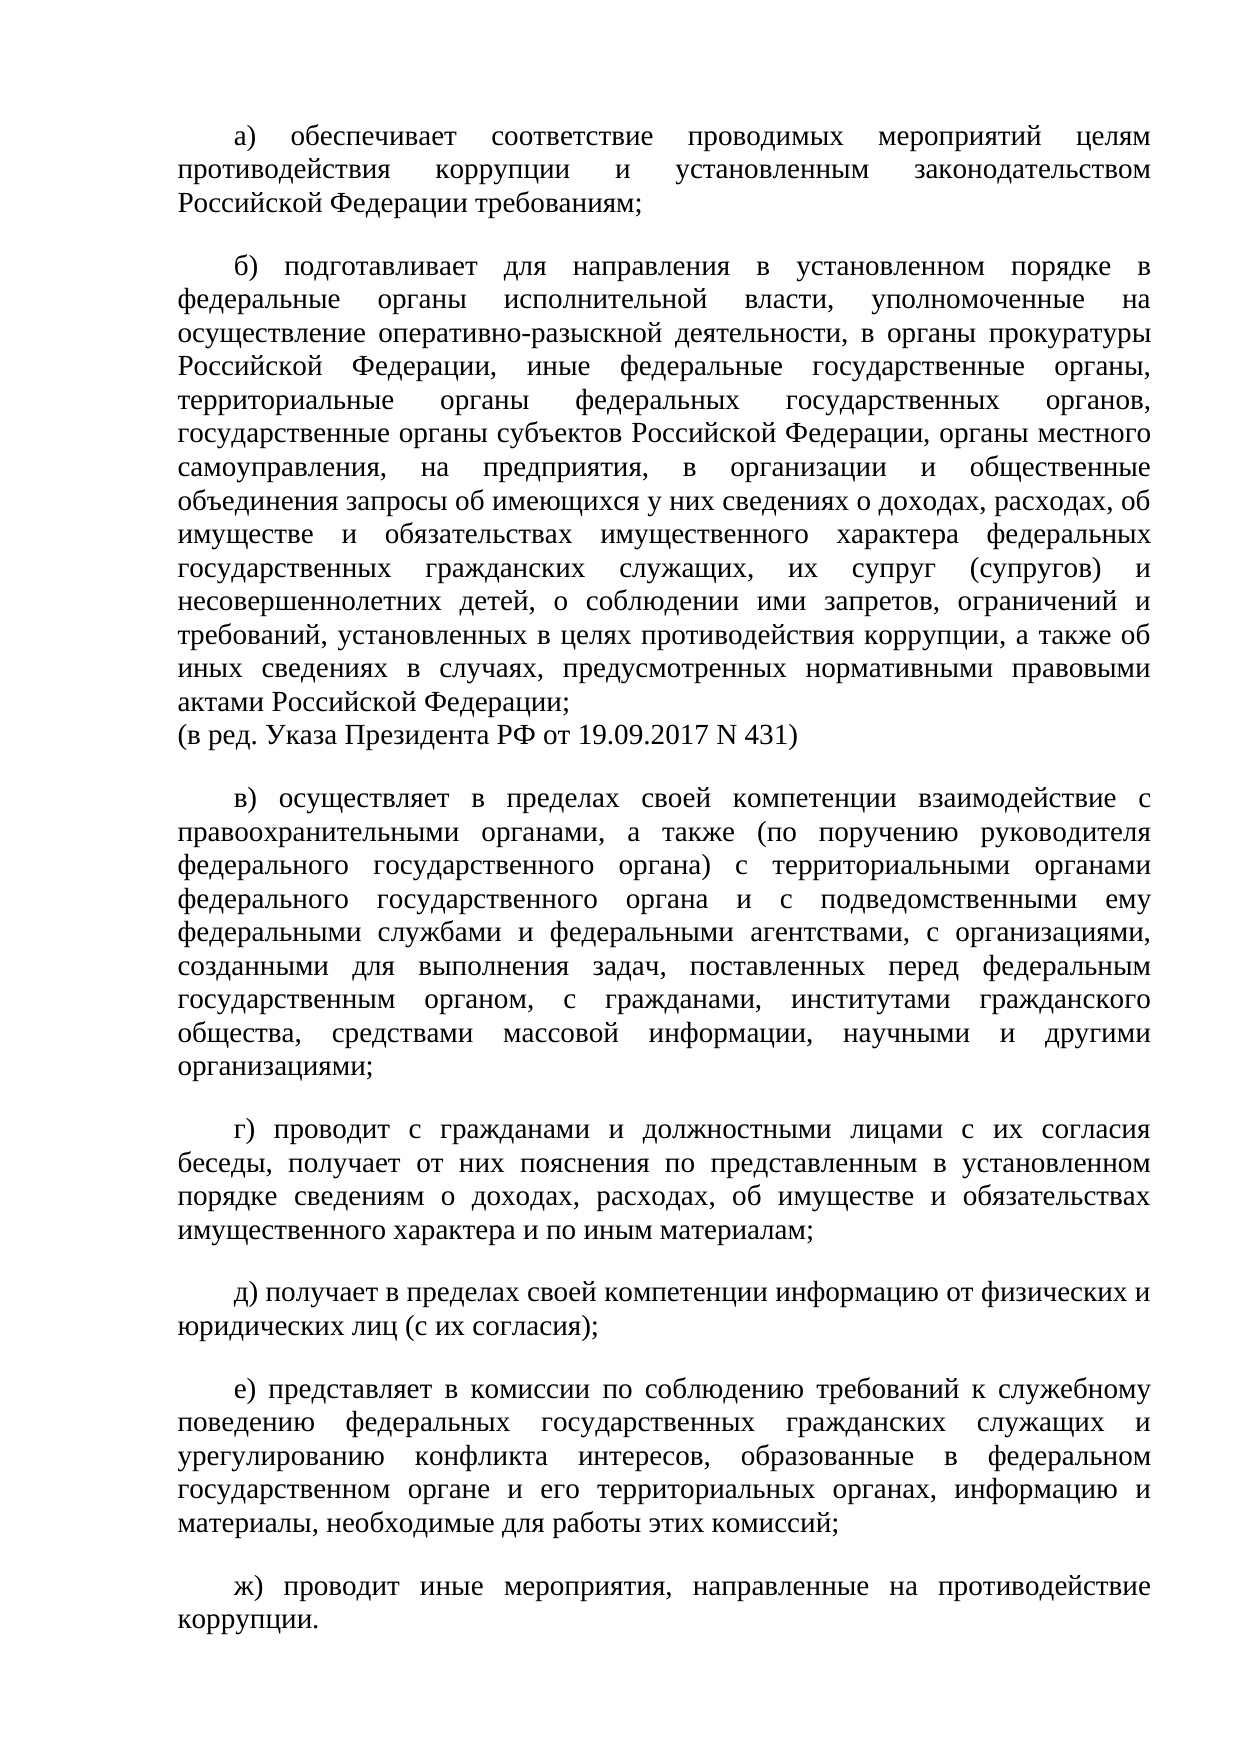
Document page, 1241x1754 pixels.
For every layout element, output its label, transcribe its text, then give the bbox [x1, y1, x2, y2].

text б) подготавливает для направления в установленном порядке в федеральные органы исполнительной власти, уполномоченные на осуществление оперативно-разыскной деятельности, в органы прокуратуры Российской Федерации, иные федеральные государственные органы, территориальные органы федеральных государственных органов, государственные органы субъектов Российской Федерации, органы местного самоуправления, на предприятия, в организации и общественные объединения запросы об имеющихся у них сведениях о доходах, расходах, об имуществе и обязательствах имущественного характера федеральных государственных гражданских служащих, их супруг (супругов) и несовершеннолетних детей, о соблюдении ими запретов, ограничений и требований, установленных в целях противодействия коррупции, а также об иных сведениях в случаях, предусмотренных нормативными правовыми актами Российской Федерации; [177, 248, 1152, 717]
text а) обеспечивает соответствие проводимых мероприятий целям противодействия коррупции и установленным законодательством Российской Федерации требованиям; [177, 118, 1152, 219]
text (в ред. Указа Президента РФ от 19.09.2017 N 431) [177, 717, 1152, 751]
text в) осуществляет в пределах своей компетенции взаимодействие с правоохранительными органами, а также (по поручению руководителя федерального государственного органа) с территориальными органами федерального государственного органа и с подведомственными ему федеральными службами и федеральными агентствами, с организациями, созданными для выполнения задач, поставленных перед федеральным государственным органом, с гражданами, институтами гражданского общества, средствами массовой информации, научными и другими организациями; [177, 780, 1152, 1082]
text г) проводит с гражданами и должностными лицами с их согласия беседы, получает от них пояснения по представленным в установленном порядке сведениям о доходах, расходах, об имуществе и обязательствах имущественного характера и по иным материалам; [177, 1111, 1152, 1245]
text д) получает в пределах своей компетенции информацию от физических и юридических лиц (с их согласия); [177, 1274, 1152, 1342]
text ж) проводит иные мероприятия, направленные на противодействие коррупции. [177, 1568, 1152, 1635]
text е) представляет в комиссии по соблюдению требований к служебному поведению федеральных государственных гражданских служащих и урегулированию конфликта интересов, образованные в федеральном государственном органе и его территориальных органах, информацию и материалы, необходимые для работы этих комиссий; [177, 1371, 1152, 1538]
